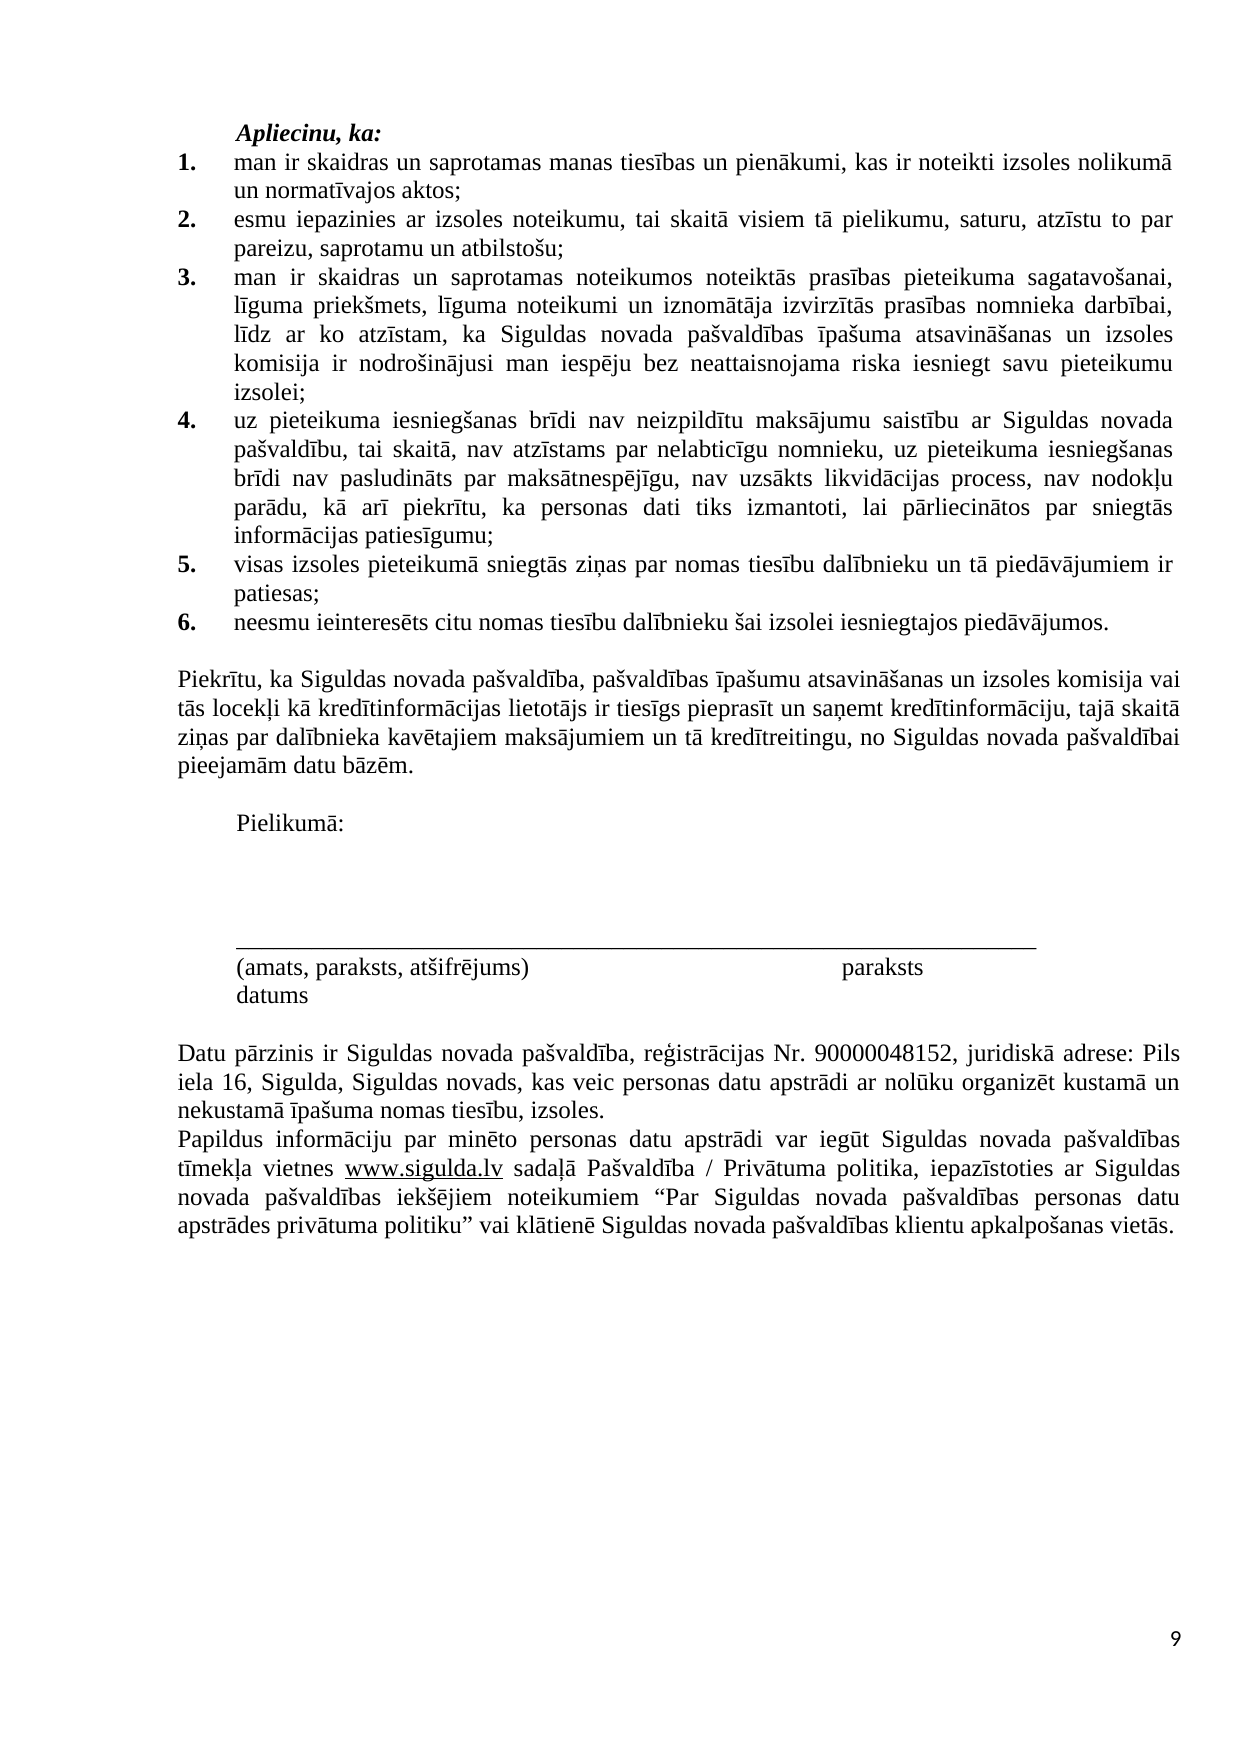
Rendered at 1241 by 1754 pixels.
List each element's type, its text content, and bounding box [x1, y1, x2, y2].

list esmu iepazinies ar izsoles noteikumu, tai skaitā visiem tā pielikumu, saturu, atzīstu to par pareizu, saprotamu un atbilstošu; [177, 204, 1174, 262]
text datums [177, 981, 1235, 1009]
text ________________________________________________________________ [177, 923, 1235, 952]
list man ir skaidras un saprotamas noteikumos noteiktās prasības pieteikuma sagatavošanai, līguma priekšmets, līguma noteikumi un iznomātāja izvirzītās prasības nomnieka darbībai, līdz ar ko atzīstam, ka Siguldas novada pašvaldības īpašuma atsavināšanas un izsoles komisija ir nodrošinājusi man iespēju bez neattaisnojama riska iesniegt savu pieteikumu izsolei; [177, 262, 1174, 406]
text Datu pārzinis ir Siguldas novada pašvaldība, reģistrācijas Nr. 90000048152, juridiskā adrese: Pils iela 16, Sigulda, Siguldas novads, kas veic personas datu apstrādi ar nolūku organizēt kustamā un nekustamā īpašuma nomas tiesību, izsoles. [177, 1038, 1181, 1124]
list uz pieteikuma iesniegšanas brīdi nav neizpildītu maksājumu saistību ar Siguldas novada pašvaldību, tai skaitā, nav atzīstams par nelabticīgu nomnieku, uz pieteikuma iesniegšanas brīdi nav pasludināts par maksātnespējīgu, nav uzsākts likvidācijas process, nav nodokļu parādu, kā arī piekrītu, ka personas dati tiks izmantoti, lai pārliecinātos par sniegtās informācijas patiesīgumu; [177, 406, 1174, 549]
text Apliecinu, ka: [177, 118, 1240, 147]
text (amats, paraksts, atšifrējums) paraksts [177, 952, 1235, 981]
text Pielikumā: [177, 808, 1235, 837]
list neesmu ieinteresēts citu nomas tiesību dalībnieku šai izsolei iesniegtajos piedāvājumos. [177, 607, 1174, 636]
list visas izsoles pieteikumā sniegtās ziņas par nomas tiesību dalībnieku un tā piedāvājumiem ir patiesas; [177, 549, 1174, 607]
list man ir skaidras un saprotamas manas tiesības un pienākumi, kas ir noteikti izsoles nolikumā un normatīvajos aktos; [177, 147, 1174, 204]
text Papildus informāciju par minēto personas datu apstrādi var iegūt Siguldas novada pašvaldības tīmekļa vietnes www.sigulda.lv sadaļā Pašvaldība / Privātuma politika, iepazīstoties ar Siguldas novada pašvaldības iekšējiem noteikumiem “Par Siguldas novada pašvaldības personas datu apstrādes privātuma politiku” vai klātienē Siguldas novada pašvaldības klientu apkalpošanas vietās. [177, 1124, 1181, 1239]
text Piekrītu, ka Siguldas novada pašvaldība, pašvaldības īpašumu atsavināšanas un izsoles komisija vai tās locekļi kā kredītinformācijas lietotājs ir tiesīgs pieprasīt un saņemt kredītinformāciju, tajā skaitā ziņas par dalībnieka kavētajiem maksājumiem un tā kredītreitingu, no Siguldas novada pašvaldībai pieejamām datu bāzēm. [177, 664, 1181, 779]
